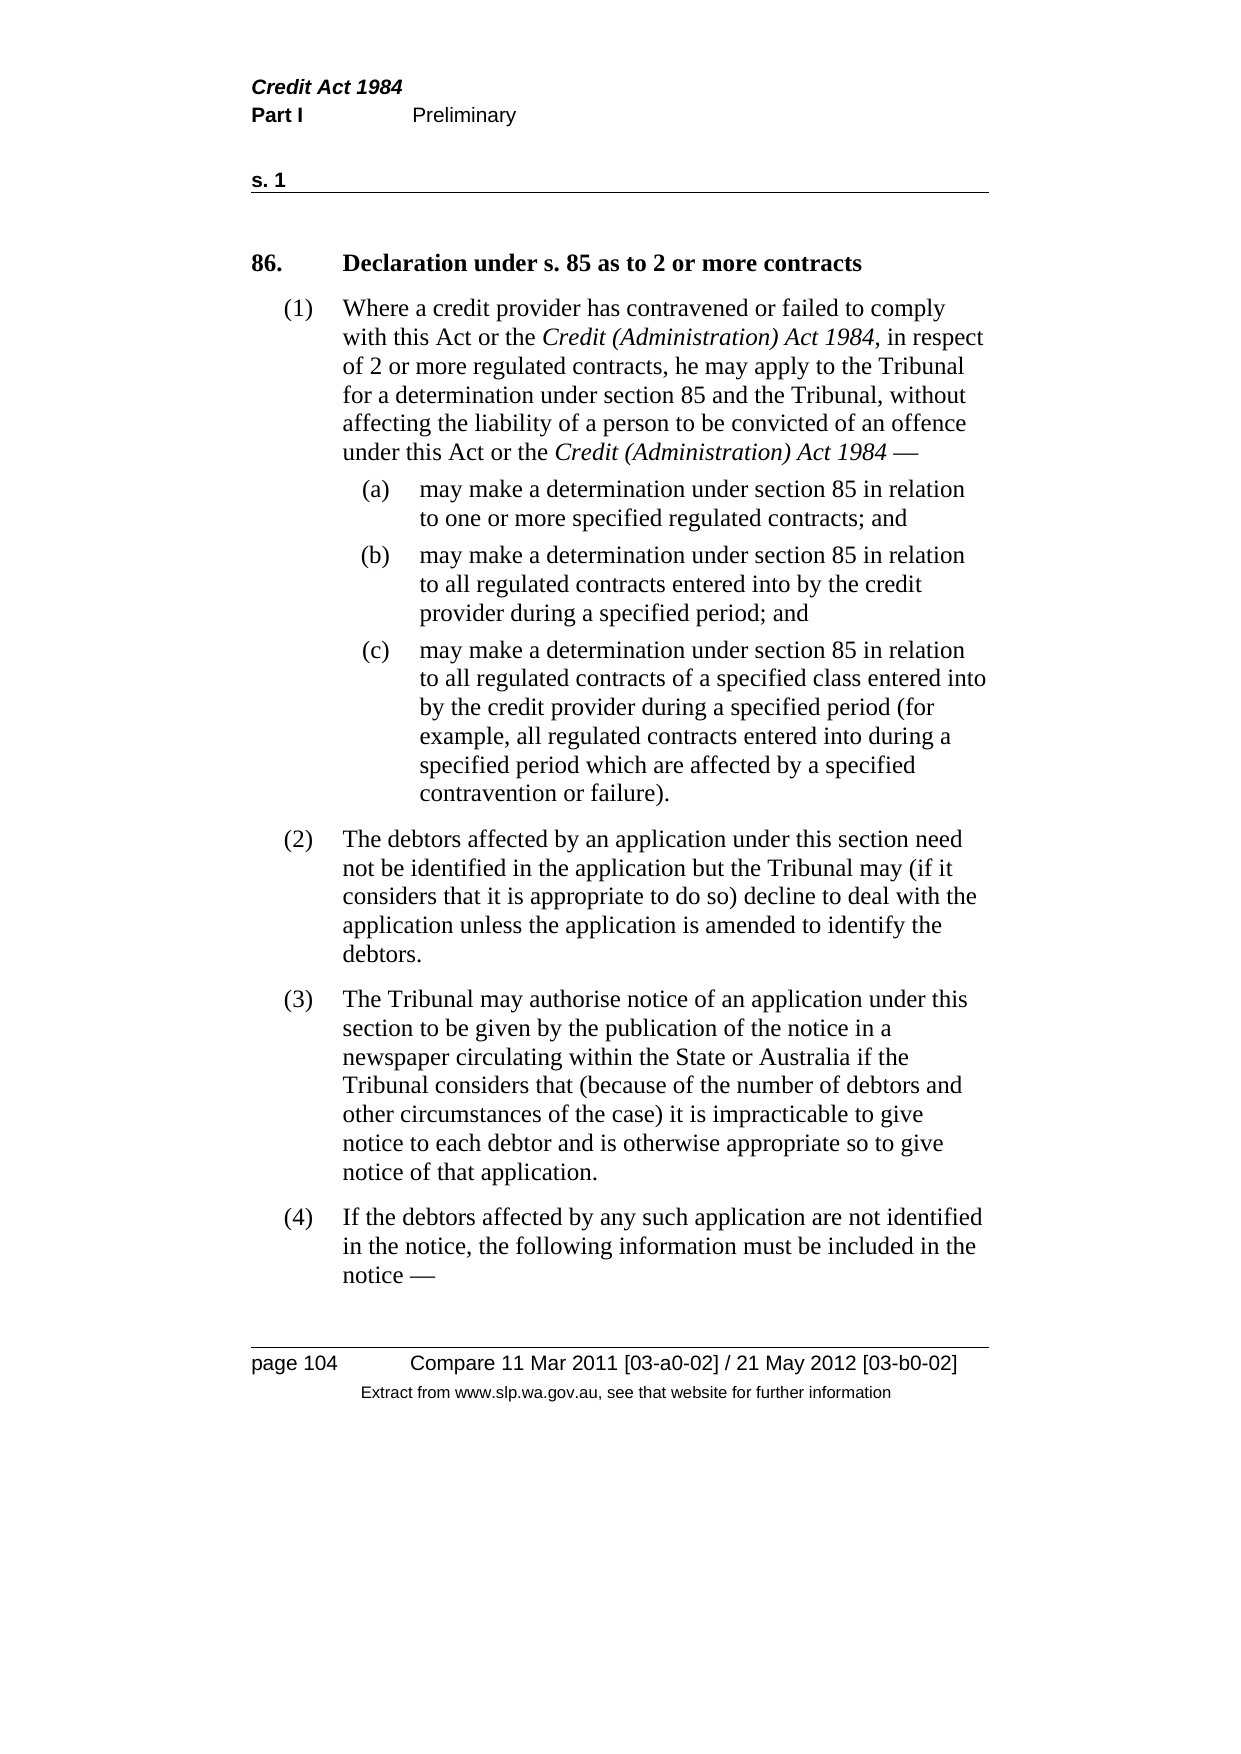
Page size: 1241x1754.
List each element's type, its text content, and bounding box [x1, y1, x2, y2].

text (4) If the debtors affected by any such application are not identified in the notice, the following information must be included in the notice — [251, 1202, 989, 1288]
text (b) may make a determination under section 85 in relation to all regulated contracts entered into by the credit provider during a specified period; and [251, 540, 989, 626]
text (3) The Tribunal may authorise notice of an application under this section to be given by the publication of the notice in a newspaper circulating within the State or Australia if the Tribunal considers that (because of the number of debtors and other circumstances of the case) it is impracticable to give notice to each debtor and is otherwise appropriate so to give notice of that application. [251, 984, 989, 1186]
text (c) may make a determination under section 85 in relation to all regulated contracts of a specified class entered into by the credit provider during a specified period (for example, all regulated contracts entered into during a specified period which are affected by a specified contravention or failure). [251, 635, 989, 807]
text (a) may make a determination under section 85 in relation to one or more specified regulated contracts; and [251, 474, 989, 532]
text (1) Where a credit provider has contravened or failed to comply with this Act or the Credit (Administration) Act 1984, in respect of 2 or more regulated contracts, he may apply to the Tribunal for a determination under section 85 and the Tribunal, without affecting the liability of a person to be convicted of an offence under this Act or the Credit (Administration) Act 1984 — [251, 293, 989, 466]
subtitle 86. Declaration under s. 85 as to 2 or more contracts [251, 248, 989, 277]
text (2) The debtors affected by an application under this section need not be identified in the application but the Tribunal may (if it considers that it is appropriate to do so) decline to deal with the application unless the application is amended to identify the debtors. [251, 824, 989, 968]
